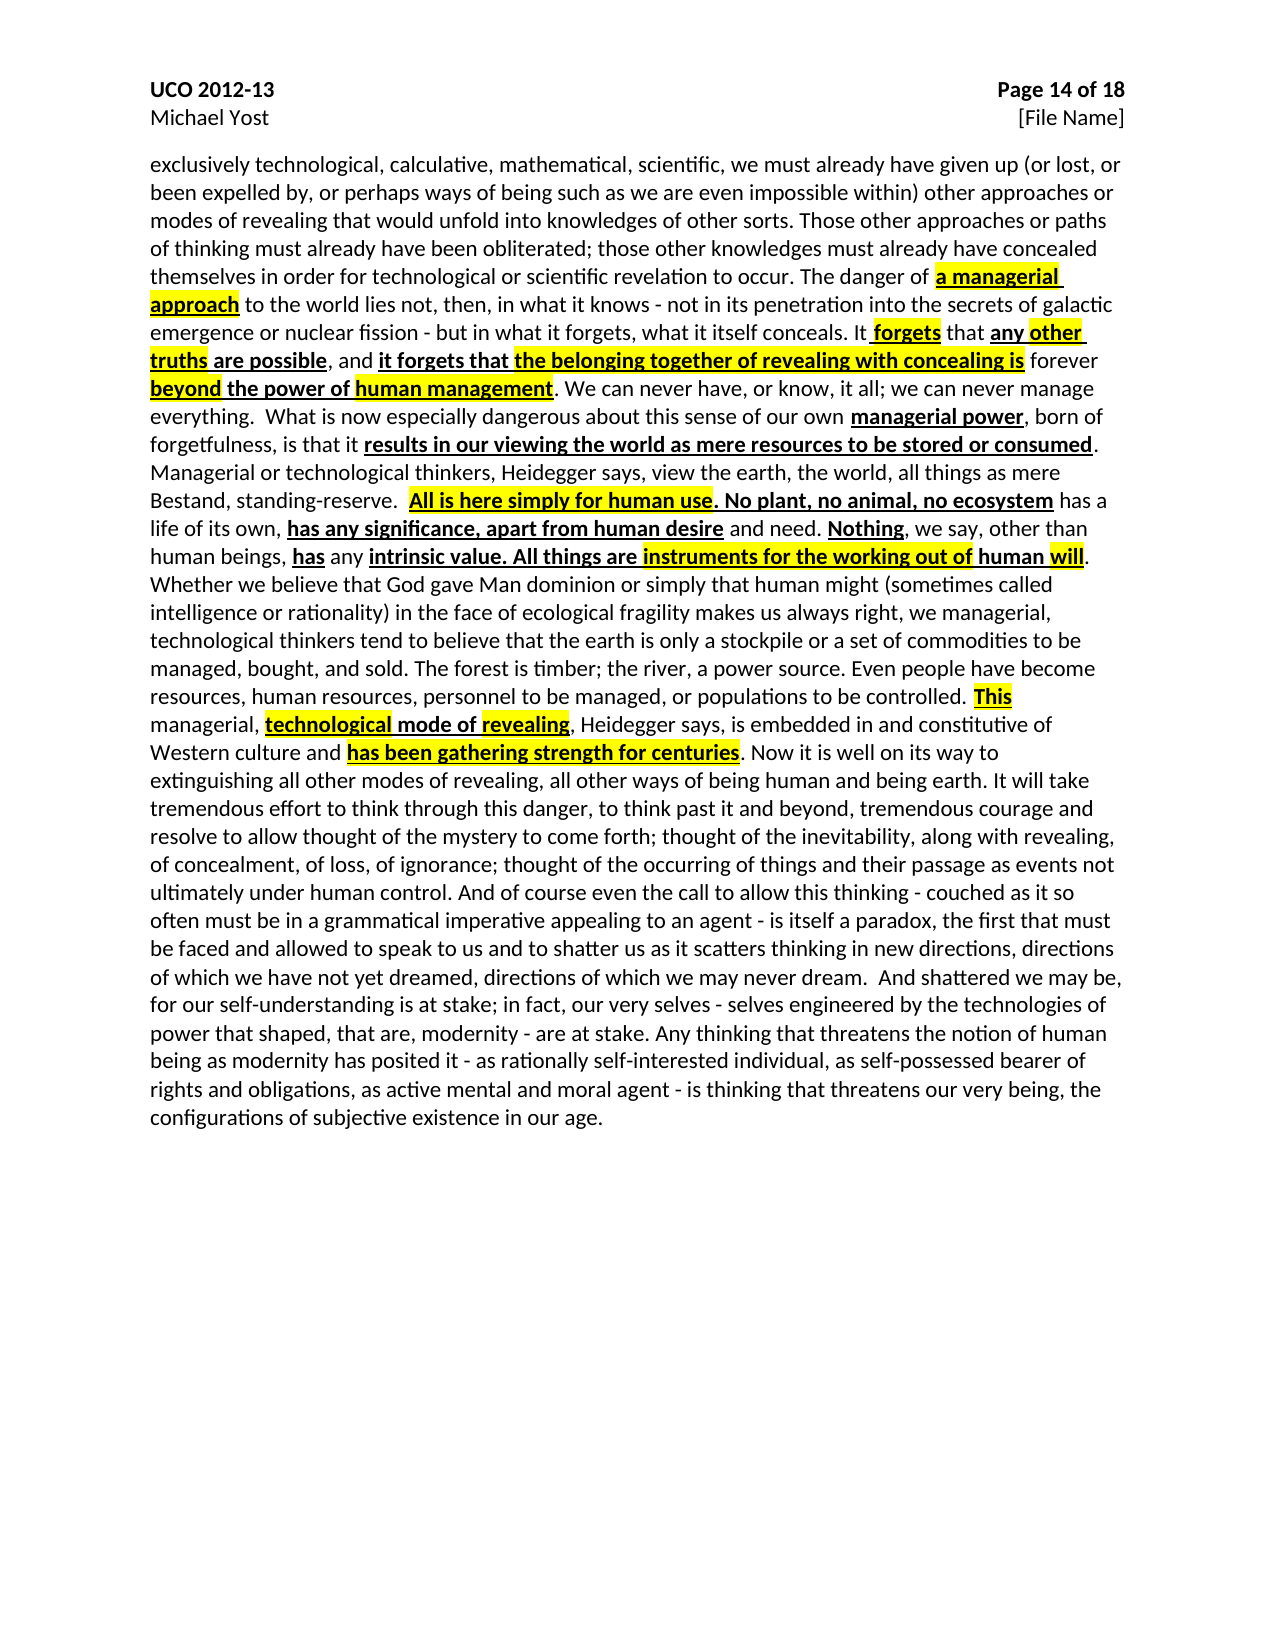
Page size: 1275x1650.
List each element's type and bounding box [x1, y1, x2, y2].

text [150, 150, 1125, 1131]
